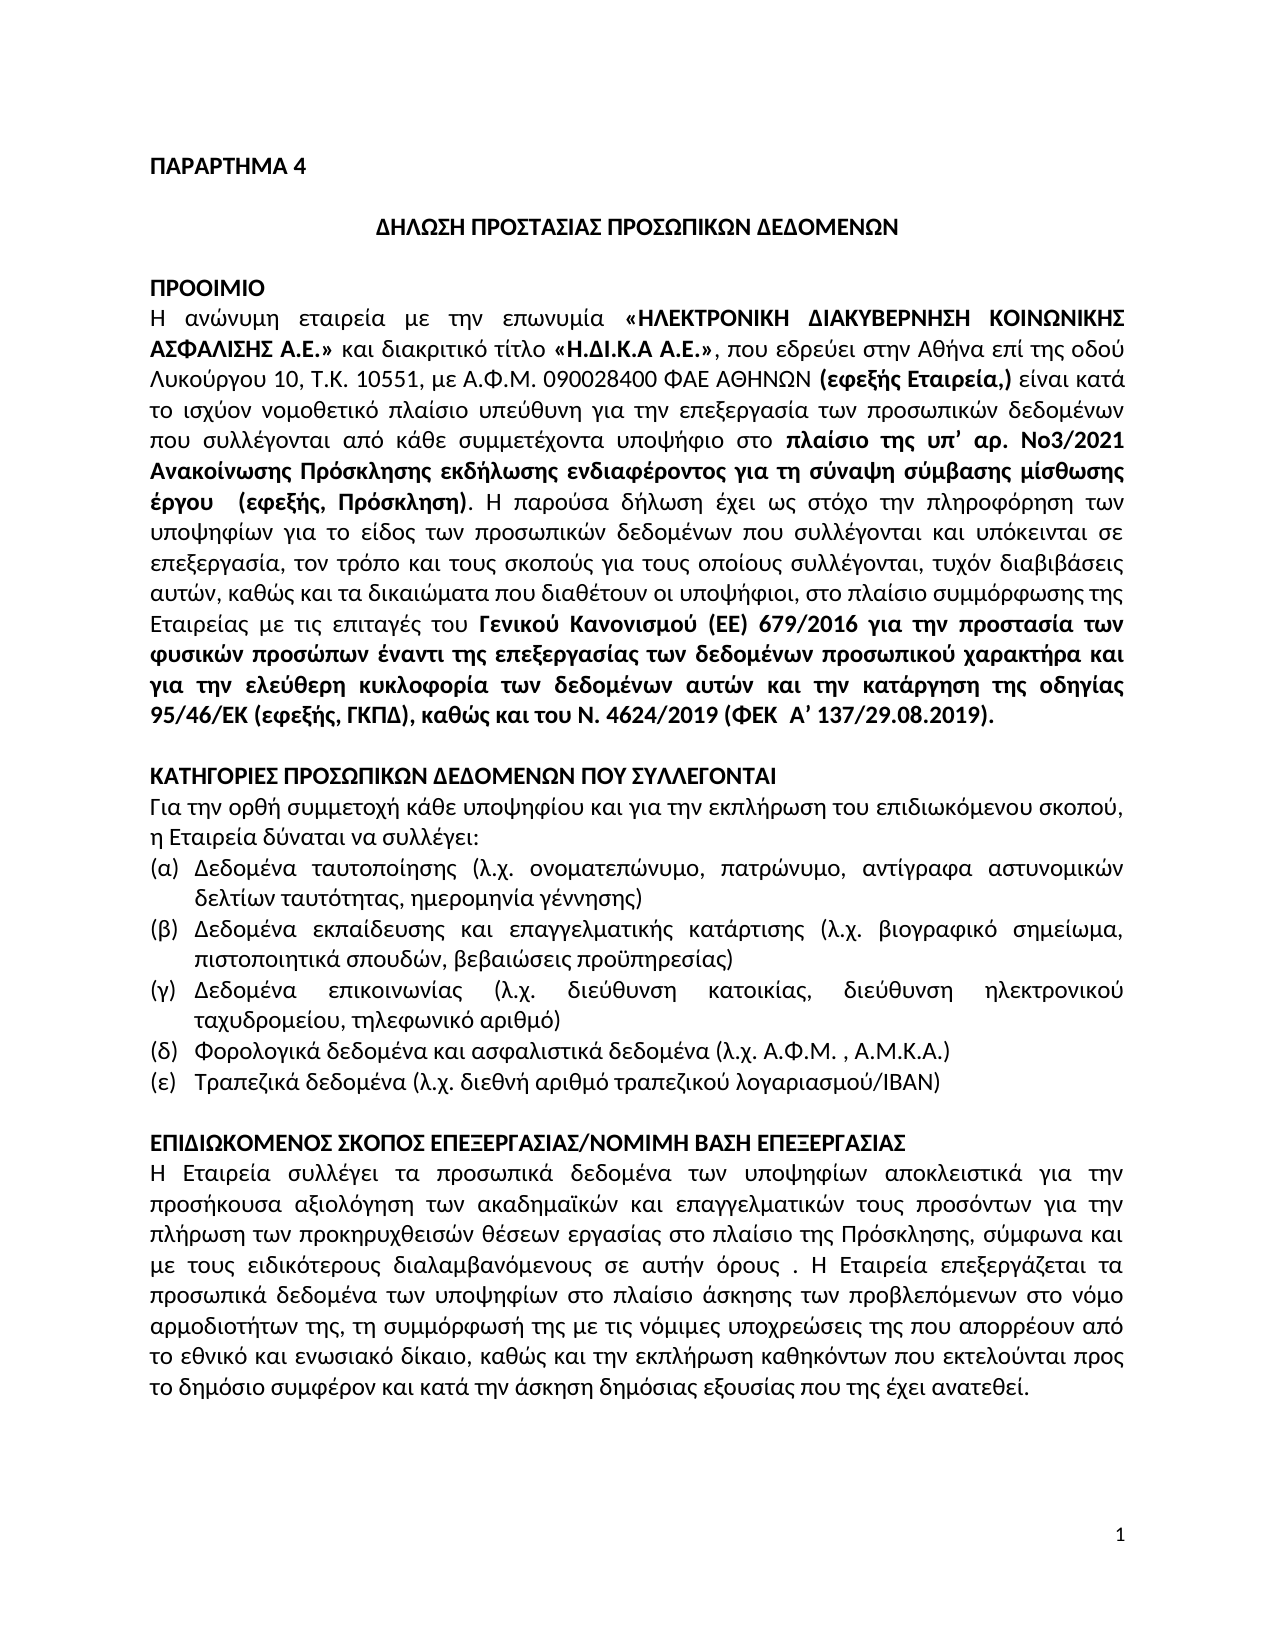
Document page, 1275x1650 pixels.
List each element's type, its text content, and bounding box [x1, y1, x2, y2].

text Η Εταιρεία συλλέγει τα προσωπικά δεδομένα των υποψηφίων αποκλειστικά για την προσήκουσα αξιολόγηση των ακαδημαϊκών και επαγγελματικών τους προσόντων για την πλήρωση των προκηρυχθεισών θέσεων εργασίας στο πλαίσιο της Πρόσκλησης, σύμφωνα και με τους ειδικότερους διαλαμβανόμενους σε αυτήν όρους . Η Εταιρεία επεξεργάζεται τα προσωπικά δεδομένα των υποψηφίων στο πλαίσιο άσκησης των προβλεπόμενων στο νόμο αρμοδιοτήτων της, τη συμμόρφωσή της με τις νόμιμες υποχρεώσεις της που απορρέουν από το εθνικό και ενωσιακό δίκαιο, καθώς και την εκπλήρωση καθηκόντων που εκτελούνται προς το δημόσιο συμφέρον και κατά την άσκηση δημόσιας εξουσίας που της έχει ανατεθεί. [150, 1157, 1125, 1401]
text Για την ορθή συμμετοχή κάθε υποψηφίου και για την εκπλήρωση του επιδιωκόμενου σκοπού, η Εταιρεία δύναται να συλλέγει: [150, 791, 1125, 852]
text (γ) Δεδομένα επικοινωνίας (λ.χ. διεύθυνση κατοικίας, διεύθυνση ηλεκτρονικού ταχυδρομείου, τηλεφωνικό αριθμό) [150, 974, 1125, 1035]
text (α) Δεδομένα ταυτοποίησης (λ.χ. ονοματεπώνυμο, πατρώνυμο, αντίγραφα αστυνομικών δελτίων ταυτότητας, ημερομηνία γέννησης) [150, 852, 1125, 913]
text Η ανώνυμη εταιρεία με την επωνυμία «ΗΛΕΚΤΡΟΝΙΚΗ ΔΙΑΚΥΒΕΡΝΗΣΗ ΚΟΙΝΩΝΙΚΗΣ ΑΣΦΑΛΙΣΗΣ Α.Ε.» και διακριτικό τίτλο «Η.ΔΙ.Κ.Α Α.Ε.», που εδρεύει στην Αθήνα επί της οδού Λυκούργου 10, Τ.Κ. 10551, με Α.Φ.Μ. 090028400 ΦΑΕ ΑΘΗΝΩΝ (εφεξής Εταιρεία,) είναι κατά το ισχύον νομοθετικό πλαίσιο υπεύθυνη για την επεξεργασία των προσωπικών δεδομένων που συλλέγονται από κάθε συμμετέχοντα υποψήφιο στο πλαίσιο της υπ’ αρ. Νο3/2021 Ανακοίνωσης Πρόσκλησης εκδήλωσης ενδιαφέροντος για τη σύναψη σύμβασης μίσθωσης έργου (εφεξής, Πρόσκληση). Η παρούσα δήλωση έχει ως στόχο την πληροφόρηση των υποψηφίων για το είδος των προσωπικών δεδομένων που συλλέγονται και υπόκεινται σε επεξεργασία, τον τρόπο και τους σκοπούς για τους οποίους συλλέγονται, τυχόν διαβιβάσεις αυτών, καθώς και τα δικαιώματα που διαθέτουν οι υποψήφιοι, στο πλαίσιο συμμόρφωσης της Εταιρείας με τις επιταγές του Γενικού Κανονισμού (ΕΕ) 679/2016 για την προστασία των φυσικών προσώπων έναντι της επεξεργασίας των δεδομένων προσωπικού χαρακτήρα και για την ελεύθερη κυκλοφορία των δεδομένων αυτών και την κατάργηση της οδηγίας 95/46/ΕΚ (εφεξής, ΓΚΠΔ), καθώς και του Ν. 4624/2019 (ΦΕΚ A’ 137/29.08.2019). [150, 303, 1125, 730]
text (ε) Τραπεζικά δεδομένα (λ.χ. διεθνή αριθμό τραπεζικού λογαριασμού/ΙΒΑΝ) [150, 1066, 1125, 1096]
text ΔΗΛΩΣΗ ΠΡΟΣΤΑΣΙΑΣ ΠΡΟΣΩΠΙΚΩΝ ΔΕΔΟΜΕΝΩΝ [150, 211, 1125, 242]
text ΠΑΡΑΡΤΗΜΑ 4 [150, 150, 1125, 181]
text ΕΠΙΔΙΩΚΟΜΕΝΟΣ ΣΚΟΠΟΣ ΕΠΕΞΕΡΓΑΣΙΑΣ/ΝΟΜΙΜΗ ΒΑΣΗ ΕΠΕΞΕΡΓΑΣΙΑΣ [150, 1127, 1125, 1157]
text ΠΡΟΟΙΜΙΟ [150, 272, 1125, 303]
text ΚΑΤΗΓΟΡΙΕΣ ΠΡΟΣΩΠΙΚΩΝ ΔΕΔΟΜΕΝΩΝ ΠΟΥ ΣΥΛΛΕΓΟΝΤΑΙ [150, 760, 1125, 791]
text (δ) Φορολογικά δεδομένα και ασφαλιστικά δεδομένα (λ.χ. Α.Φ.Μ. , Α.Μ.Κ.Α.) [150, 1035, 1125, 1066]
text (β) Δεδομένα εκπαίδευσης και επαγγελματικής κατάρτισης (λ.χ. βιογραφικό σημείωμα, πιστοποιητικά σπουδών, βεβαιώσεις προϋπηρεσίας) [150, 913, 1125, 974]
